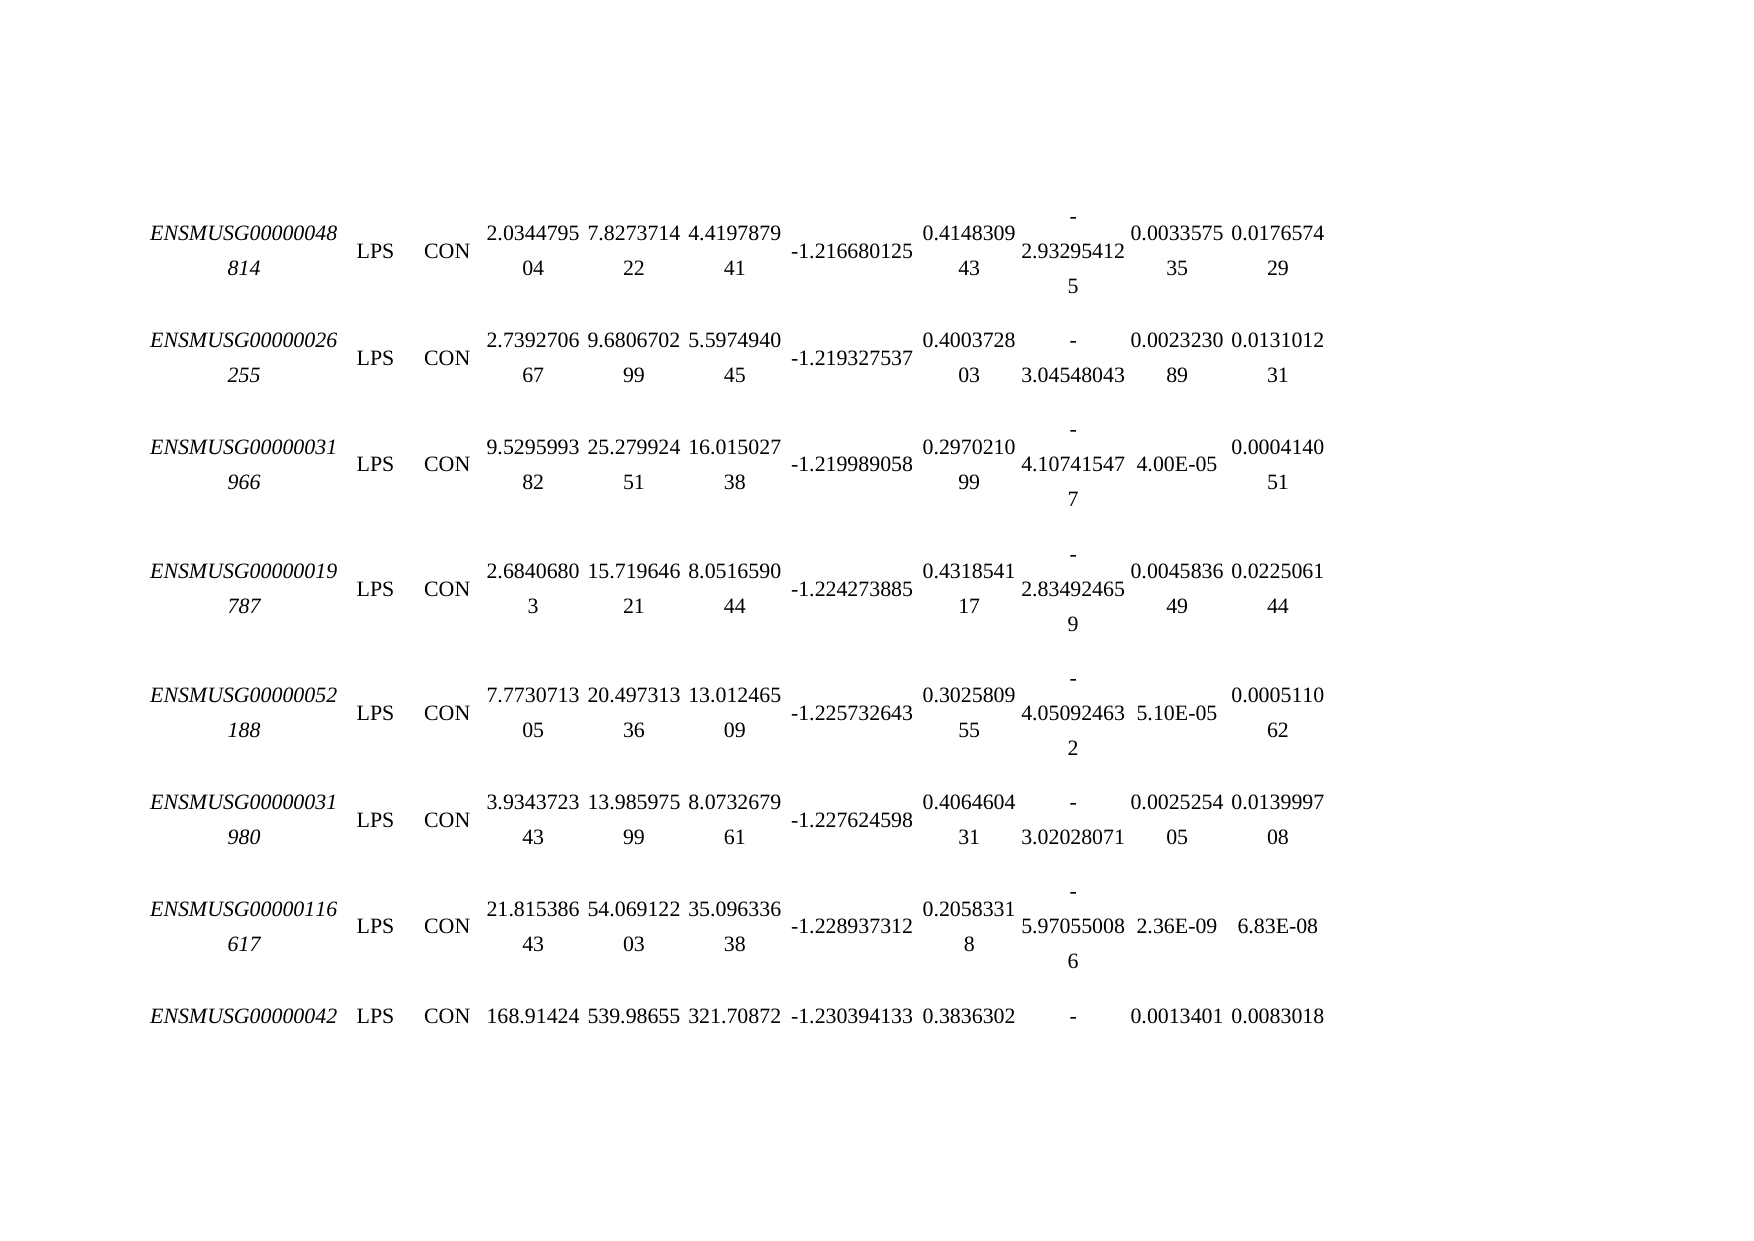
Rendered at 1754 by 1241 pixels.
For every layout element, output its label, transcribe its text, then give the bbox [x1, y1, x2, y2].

table_cell CON [411, 198, 482, 322]
table_cell LPS [339, 198, 411, 322]
table_cell -1.230394133 [785, 998, 919, 1033]
table_cell LPS [339, 873, 411, 997]
table_cell 0.406460431 [919, 784, 1019, 873]
table_cell 0.017657429 [1227, 198, 1328, 322]
table_cell 0.001340155 [1126, 998, 1227, 1033]
table_cell 321.7087267 [684, 998, 785, 1033]
table_cell 8.051659044 [684, 535, 785, 660]
table_cell CON [411, 784, 482, 873]
table_cell 25.27992451 [583, 411, 684, 535]
table_cell 4.00E-05 [1126, 411, 1227, 535]
table_cell CON [411, 411, 482, 535]
table_cell -1.227624598 [785, 784, 919, 873]
table_cell 15.71964621 [583, 535, 684, 660]
table_cell -1.228937312 [785, 873, 919, 997]
table_cell ENSMUSG00000116617 [149, 873, 339, 997]
table_cell 0.003357535 [1126, 198, 1227, 322]
table_cell LPS [339, 784, 411, 873]
table_cell 0.431854117 [919, 535, 1019, 660]
table_cell LPS [339, 998, 411, 1033]
table_cell -2.834924659 [1019, 535, 1126, 660]
table_cell 13.98597599 [583, 784, 684, 873]
table_cell 0.000511062 [1227, 660, 1328, 784]
table_cell LPS [339, 660, 411, 784]
table_cell 0.297021099 [919, 411, 1019, 535]
table_cell 0.002323089 [1126, 322, 1227, 411]
table_cell -1.219989058 [785, 411, 919, 535]
table_cell CON [411, 322, 482, 411]
table_cell 9.529599382 [483, 411, 583, 535]
table_cell CON [411, 998, 482, 1033]
table_cell -5.970550086 [1019, 873, 1126, 997]
table_cell ENSMUSG00000019787 [149, 535, 339, 660]
table_cell CON [411, 660, 482, 784]
table_cell -2.932954125 [1019, 198, 1126, 322]
table_cell 20.49731336 [583, 660, 684, 784]
table_cell 2.739270667 [483, 322, 583, 411]
table_cell -1.216680125 [785, 198, 919, 322]
table_cell 0.302580955 [919, 660, 1019, 784]
table_cell 2.68406803 [483, 535, 583, 660]
table_cell ENSMUSG00000026255 [149, 322, 339, 411]
table_cell 0.022506144 [1227, 535, 1328, 660]
table_cell 3.934372343 [483, 784, 583, 873]
table_cell 0.013101231 [1227, 322, 1328, 411]
table_cell ENSMUSG00000048814 [149, 198, 339, 322]
table_cell -3.02028071 [1019, 784, 1126, 873]
table_cell 0.000414051 [1227, 411, 1328, 535]
table_cell 21.81538643 [483, 873, 583, 997]
table_cell -1.225732643 [785, 660, 919, 784]
table_cell 0.008301802 [1227, 998, 1328, 1033]
table_cell LPS [339, 411, 411, 535]
table_cell LPS [339, 535, 411, 660]
table_cell ENSMUSG00000052188 [149, 660, 339, 784]
table_cell 0.20583318 [919, 873, 1019, 997]
table_cell 13.01246509 [684, 660, 785, 784]
table_cell 5.10E-05 [1126, 660, 1227, 784]
table_cell 54.06912203 [583, 873, 684, 997]
table_cell 4.419787941 [684, 198, 785, 322]
table_cell 0.383630297 [919, 998, 1019, 1033]
table_cell ENSMUSG00000031980 [149, 784, 339, 873]
table_cell ENSMUSG00000042985 [149, 998, 339, 1033]
table_cell -1.219327537 [785, 322, 919, 411]
table_cell 0.002525405 [1126, 784, 1227, 873]
table_cell -4.050924632 [1019, 660, 1126, 784]
table_cell -3.04548043 [1019, 322, 1126, 411]
table_cell 8.073267961 [684, 784, 785, 873]
table_cell 9.680670299 [583, 322, 684, 411]
table_cell 0.400372803 [919, 322, 1019, 411]
table_cell CON [411, 535, 482, 660]
table_cell 0.013999708 [1227, 784, 1328, 873]
table_cell 5.597494045 [684, 322, 785, 411]
table_cell -1.224273885 [785, 535, 919, 660]
table_cell -4.107415477 [1019, 411, 1126, 535]
table_cell 7.773071305 [483, 660, 583, 784]
table_cell 168.9142444 [483, 998, 583, 1033]
table_cell CON [411, 873, 482, 997]
table_cell -3.207239218 [1019, 998, 1126, 1033]
table_cell 16.01502738 [684, 411, 785, 535]
table_cell 2.034479504 [483, 198, 583, 322]
table_cell 0.004583649 [1126, 535, 1227, 660]
table_cell 2.36E-09 [1126, 873, 1227, 997]
table_cell 0.414830943 [919, 198, 1019, 322]
table_cell ENSMUSG00000031966 [149, 411, 339, 535]
table_cell LPS [339, 322, 411, 411]
table_cell 539.9865585 [583, 998, 684, 1033]
table_cell 7.827371422 [583, 198, 684, 322]
table_cell 6.83E-08 [1227, 873, 1328, 997]
table_cell 35.09633638 [684, 873, 785, 997]
